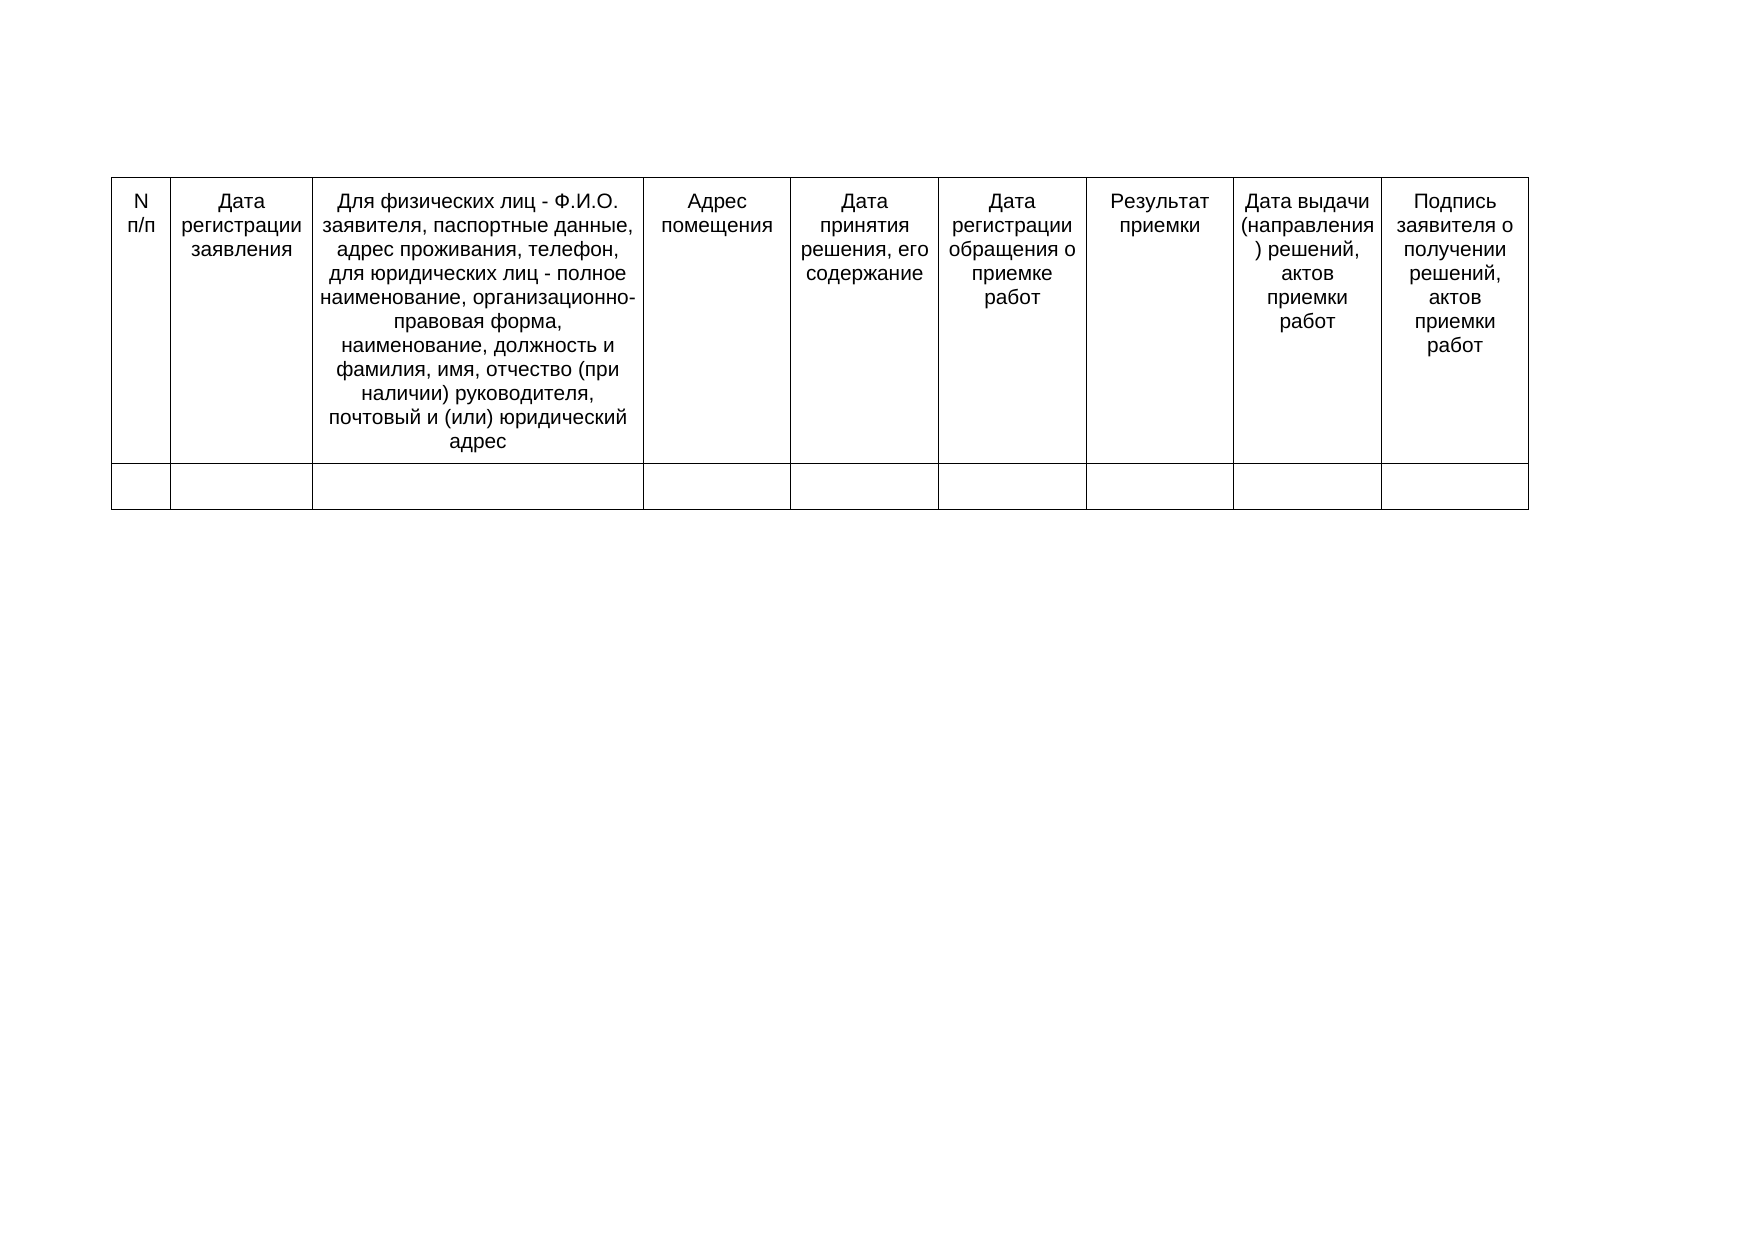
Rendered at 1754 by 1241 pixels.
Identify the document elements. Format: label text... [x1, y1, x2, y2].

table_cell [1382, 464, 1528, 509]
table_cell [171, 464, 312, 509]
table_cell [112, 464, 170, 509]
table_header Дата регистрации обращения о приемке работ [939, 178, 1086, 463]
table_header Подпись заявителя о получении решений, актов приемки работ [1382, 178, 1528, 463]
table_header Дата регистрации заявления [171, 178, 312, 463]
table_cell [939, 464, 1086, 509]
table_header Результат приемки [1087, 178, 1233, 463]
table_header Дата выдачи (направления) решений, актов приемки работ [1234, 178, 1381, 463]
table_cell [644, 464, 790, 509]
table_header Для физических лиц - Ф.И.О. заявителя, паспортные данные, адрес проживания, телефон, для юридических лиц - полное наименование, организационно-правовая форма, наименование, должность и фамилия, имя, отчество (при наличии) руководителя, почтовый и (или) юридический адрес [313, 178, 643, 463]
table_cell [313, 464, 643, 509]
table_header N п/п [112, 178, 170, 463]
table_cell [1234, 464, 1381, 509]
table_header Адрес помещения [644, 178, 790, 463]
table_cell [791, 464, 938, 509]
table_header Дата принятия решения, его содержание [791, 178, 938, 463]
table_cell [1087, 464, 1233, 509]
